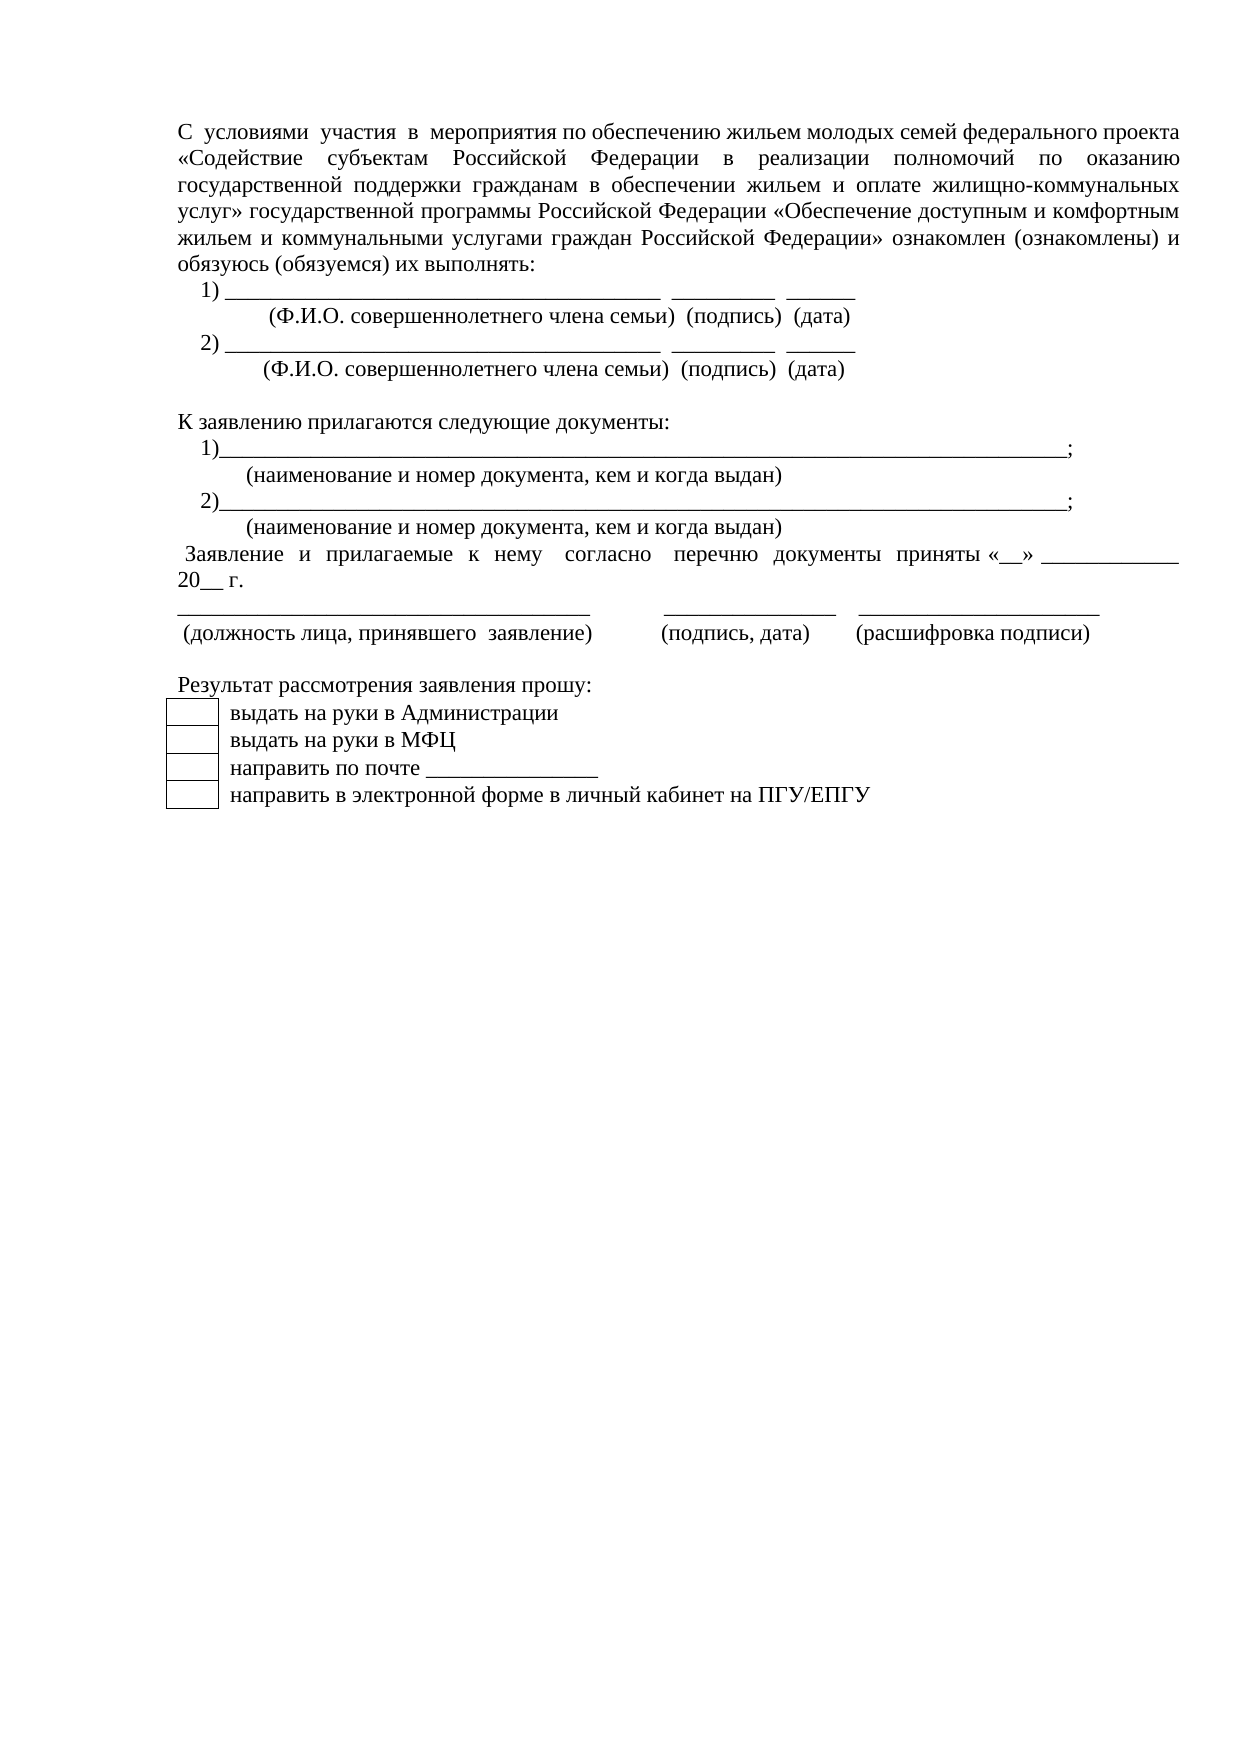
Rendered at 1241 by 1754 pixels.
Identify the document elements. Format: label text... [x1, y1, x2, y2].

table_header [167, 699, 218, 725]
text 2)__________________________________________________________________________; [177, 487, 1181, 513]
text (наименование и номер документа, кем и когда выдан) [177, 461, 1181, 487]
text 2) ______________________________________ _________ ______ [177, 329, 1181, 355]
text (Ф.И.О. совершеннолетнего члена семьи) (подпись) (дата) [177, 355, 1181, 382]
text 1)__________________________________________________________________________; [177, 434, 1181, 461]
table_cell направить в электронной форме в личный кабинет на ПГУ/ЕПГУ [219, 780, 1163, 807]
table_cell направить по почте _______________ [219, 753, 1163, 780]
text 1) ______________________________________ _________ ______ [177, 276, 1181, 303]
table_cell выдать на руки в МФЦ [219, 725, 1163, 753]
table_cell [167, 754, 218, 780]
text (наименование и номер документа, кем и когда выдан) [177, 513, 1181, 540]
text Результат рассмотрения заявления прошу: [177, 672, 1152, 698]
table_header выдать на руки в Администрации [219, 698, 1163, 725]
table_cell [167, 726, 218, 753]
table_cell [167, 781, 218, 807]
text С условиями участия в мероприятия по обеспечению жильем молодых семей федерального проекта «Содействие субъектам Российской Федерации в реализации полномочий по оказанию государственной поддержки гражданам в обеспечении жильем и оплате жилищно-коммунальных услуг» государственной программы Российской Федерации «Обеспечение доступным и комфортным жильем и коммунальными услугами граждан Российской Федерации» ознакомлен (ознакомлены) и обязуюсь (обязуемся) их выполнять: [177, 118, 1181, 276]
text К заявлению прилагаются следующие документы: [177, 408, 1181, 434]
text Заявление и прилагаемые к нему согласно перечню документы приняты «__» ____________ 20__ г. [177, 540, 1181, 592]
text (Ф.И.О. совершеннолетнего члена семьи) (подпись) (дата) [177, 303, 1181, 329]
text (должность лица, принявшего заявление) (подпись, дата) (расшифровка подписи) [177, 619, 1181, 645]
text ____________________________________ _______________ _____________________ [177, 592, 1181, 619]
